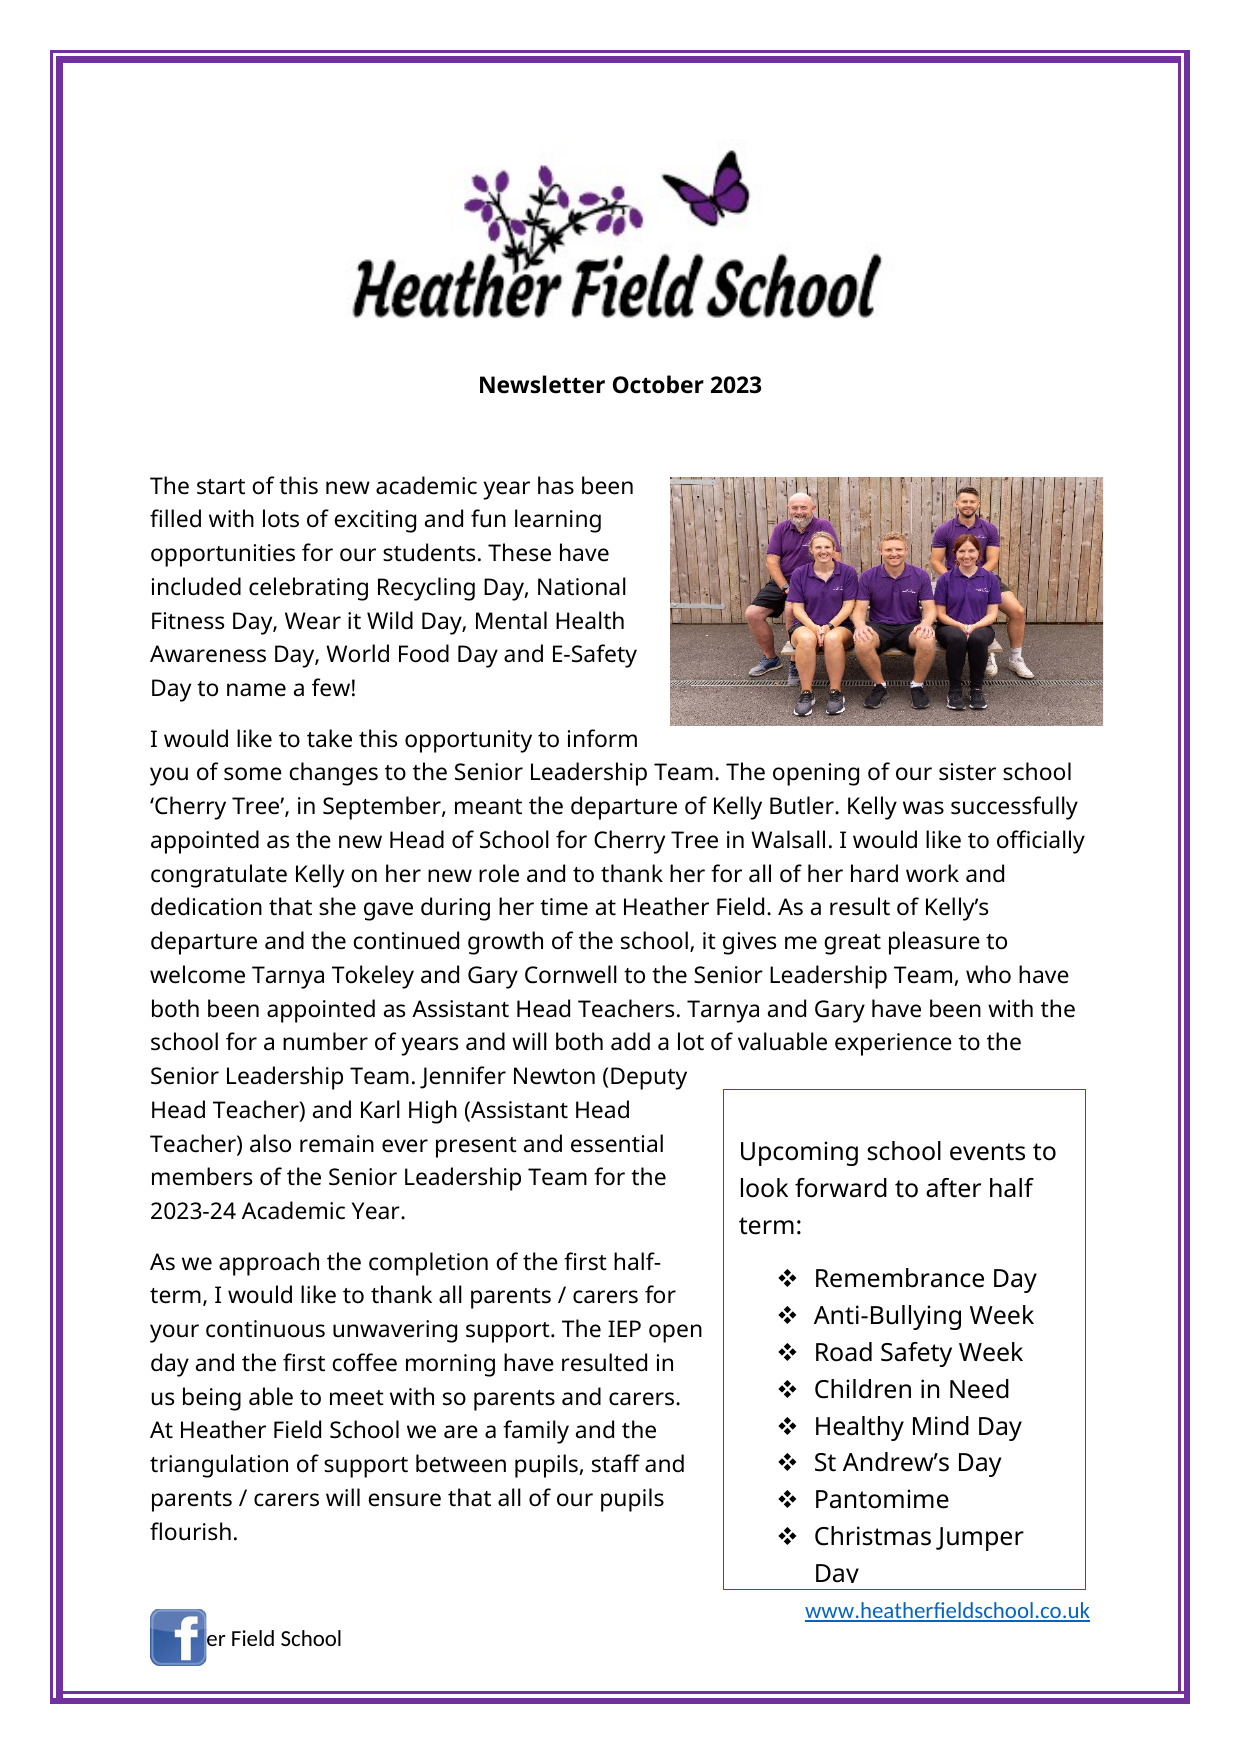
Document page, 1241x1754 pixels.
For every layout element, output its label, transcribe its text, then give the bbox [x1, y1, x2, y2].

list I would like to take this opportunity to inform you of some changes to the Senior Leadership Team. The opening of our sister school ‘Cherry Tree’, in September, meant the departure of Kelly Butler. Kelly was successfully appointed as the new Head of School for Cherry Tree in Walsall. I would like to officially congratulate Kelly on her new role and to thank her for all of her hard work and dedication that she gave during her time at Heather Field. As a result of Kelly’s departure and the continued growth of the school, it gives me great pleasure to welcome Tarnya Tokeley and Gary Cornwell to the Senior Leadership Team, who have both been appointed as Assistant Head Teachers. Tarnya and Gary have been with the school for a number of years and will both add a lot of valuable experience to the Senior Leadership Team. Jennifer Newton (Deputy Head Teacher) and Karl High (Assistant Head Teacher) also remain ever present and essential members of the Senior Leadership Team for the 2023-24 Academic Year. [150, 723, 1090, 1226]
picture [668, 477, 1103, 725]
text As we approach the completion of the first half-term, I would like to thank all parents / carers for your continuous unwavering support. The IEP open day and the first coffee morning have resulted in us being able to meet with so parents and carers. At Heather Field School we are a family and the triangulation of support between pupils, staff and parents / carers will ensure that all of our pupils flourish. [150, 1246, 723, 1547]
text Newsletter October 2023 [150, 369, 1090, 400]
picture [331, 139, 909, 350]
picture [150, 1609, 207, 1666]
